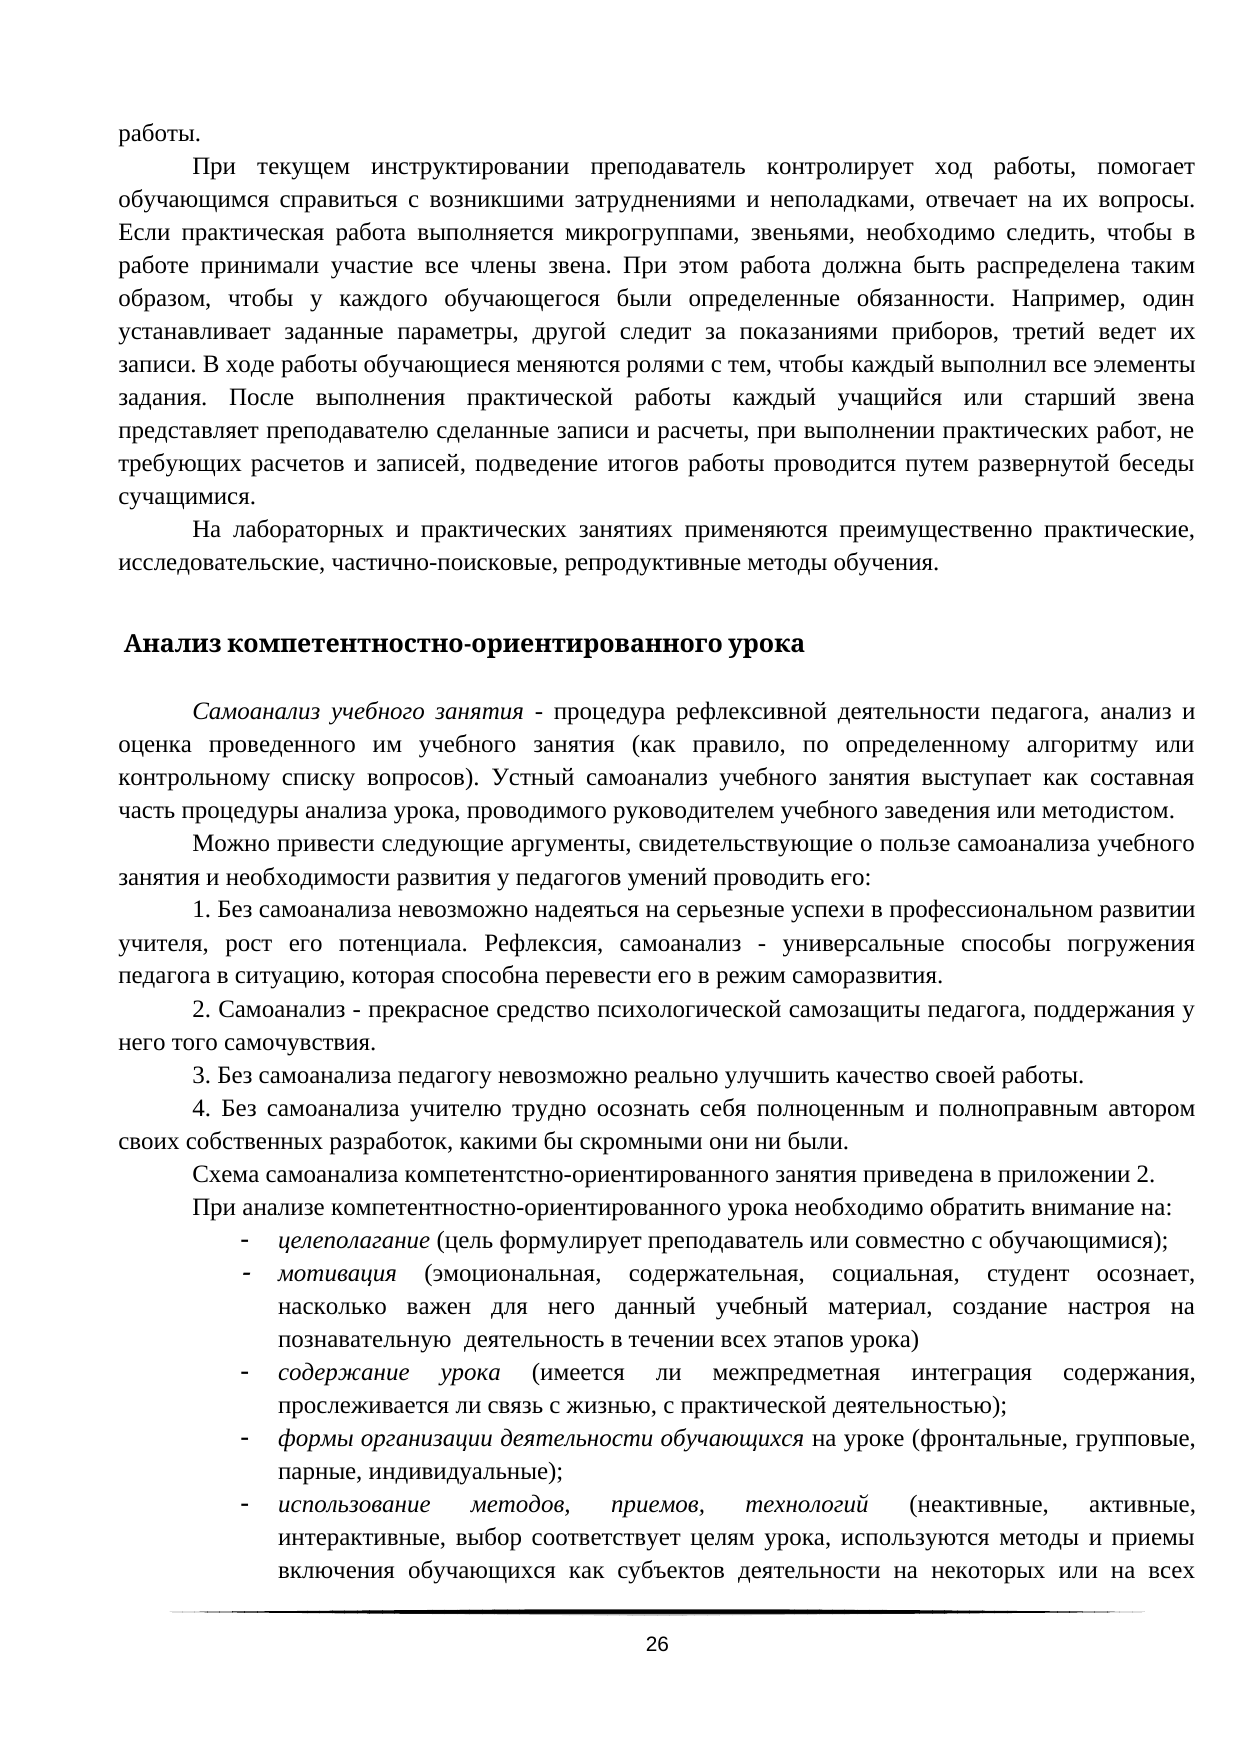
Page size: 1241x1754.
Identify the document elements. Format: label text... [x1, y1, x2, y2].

text 1. Без самоанализа невозможно надеяться на серьезные успехи в профессиональном развитии учителя, рост его потенциала. Рефлексия, самоанализ - универсальные способы погружения педагога в ситуацию, которая способна перевести его в режим саморазвития. [118, 894, 1196, 989]
text 2. Самоанализ - прекрасное средство психологической самозащиты педагога, поддержания у него того самочувствия. [118, 994, 1196, 1055]
text 4. Без самоанализа учителю трудно осознать себя полноценным и полноправным автором своих собственных разработок, какими бы скромными они ни были. [118, 1093, 1196, 1154]
picture [169, 1608, 1145, 1616]
text Можно привести следующие аргументы, свидетельствующие о пользе самоанализа учебного занятия и необходимости развития у педагогов умений проводить его: [118, 828, 1196, 890]
text При текущем инструктировании преподаватель контролирует ход работы, помогает обучающимся справиться с возникшими затруднениями и неполадками, отвечает на их вопросы. Если практическая работа выполняется микрогруппами, звеньями, необходимо следить, чтобы в работе принимали участие все члены звена. При этом работа должна быть распределена таким образом, чтобы у каждого обучающегося были определенные обязанности. Например, один устанавливает заданные параметры, другой следит за показаниями приборов, третий ведет их записи. В ходе работы обучающиеся меняются ролями с тем, чтобы каждый выполнил все элементы задания. После выполнения практической работы каждый учащийся или старший звена представляет преподавателю сделанные записи и расчеты, при выполнении практических работ, не требующих расчетов и записей, подведение итогов работы проводится путем развернутой беседы сучащимися. [118, 151, 1196, 510]
text 3. Без самоанализа педагогу невозможно реально улучшить качество своей работы. [118, 1060, 1196, 1088]
list содержание урока (имеется ли межпредметная интеграция содержания, прослеживается ли связь с жизнью, с практической деятельностью); [240, 1357, 1196, 1419]
text Самоанализ учебного занятия - процедура рефлексивной деятельности педагога, анализ и оценка проведенного им учебного занятия (как правило, по определенному алгоритму или контрольному списку вопросов). Устный самоанализ учебного занятия выступает как составная часть процедуры анализа урока, проводимого руководителем учебного заведения или методистом. [118, 696, 1196, 824]
text На лабораторных и практических занятиях применяются преимущественно практические, исследовательские, частично-поисковые, репродуктивные методы обучения. [118, 514, 1196, 576]
list целеполагание (цель формулирует преподаватель или совместно с обучающимися); [240, 1225, 1196, 1253]
subtitle Анализ компетентностно-ориентированного урока [118, 630, 1196, 659]
list формы организации деятельности обучающихся на уроке (фронтальные, групповые, парные, индивидуальные); [240, 1423, 1196, 1485]
list мотивация (эмоциональная, содержательная, социальная, студент осознает, насколько важен для него данный учебный материал, создание настроя на познавательную деятельность в течении всех этапов урока) [240, 1258, 1196, 1353]
text При анализе компетентностно-ориентированного урока необходимо обратить внимание на: [118, 1192, 1196, 1221]
text Схема самоанализа компетентстно-ориентированного занятия приведена в приложении 2. [118, 1159, 1196, 1187]
